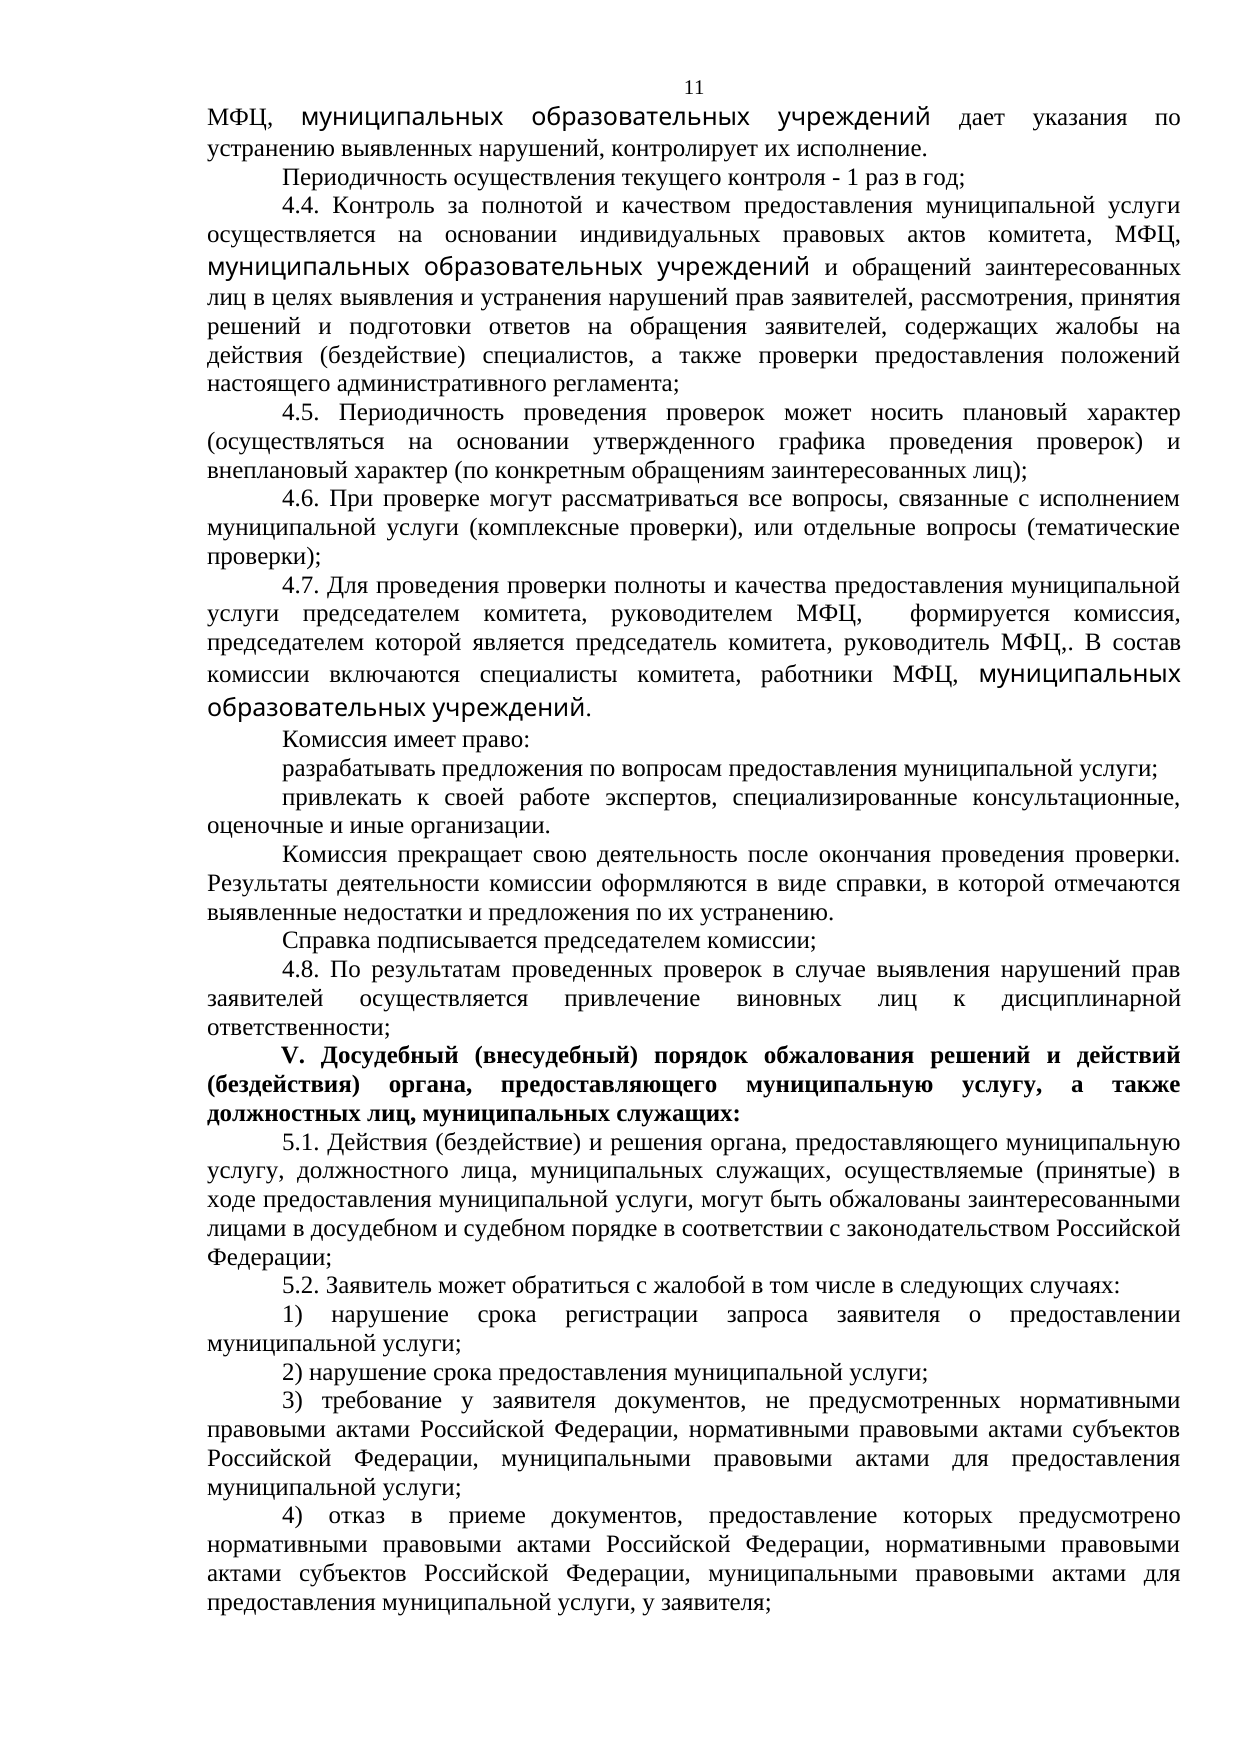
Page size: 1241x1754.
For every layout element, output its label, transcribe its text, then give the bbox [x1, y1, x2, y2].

text 4.5. Периодичность проведения проверок может носить плановый характер (осуществляться на основании утвержденного графика проведения проверок) и внеплановый характер (по конкретным обращениям заинтересованных лиц); [207, 397, 1181, 483]
text 4.7. Для проведения проверки полноты и качества предоставления муниципальной услуги председателем комитета, руководителем МФЦ, формируется комиссия, председателем которой является председатель комитета, руководитель МФЦ,. В состав комиссии включаются специалисты комитета, работники МФЦ, муниципальных образовательных учреждений. [207, 570, 1181, 724]
text Комиссия имеет право: [207, 724, 1181, 753]
text 4.6. При проверке могут рассматриваться все вопросы, связанные с исполнением муниципальной услуги (комплексные проверки), или отдельные вопросы (тематические проверки); [207, 483, 1181, 570]
text Комиссия прекращает свою деятельность после окончания проведения проверки. Результаты деятельности комиссии оформляются в виде справки, в которой отмечаются выявленные недостатки и предложения по их устранению. [207, 839, 1181, 925]
text V. Досудебный (внесудебный) порядок обжалования решений и действий (бездействия) органа, предоставляющего муниципальную услугу, а также должностных лиц, муниципальных служащих: [207, 1040, 1181, 1127]
text Справка подписывается председателем комиссии; [207, 925, 1181, 954]
text 4) отказ в приеме документов, предоставление которых предусмотрено нормативными правовыми актами Российской Федерации, нормативными правовыми актами субъектов Российской Федерации, муниципальными правовыми актами для предоставления муниципальной услуги, у заявителя; [207, 1500, 1181, 1615]
text 5.1. Действия (бездействие) и решения органа, предоставляющего муниципальную услугу, должностного лица, муниципальных служащих, осуществляемые (принятые) в ходе предоставления муниципальной услуги, могут быть обжалованы заинтересованными лицами в досудебном и судебном порядке в соответствии с законодательством Российской Федерации; [207, 1127, 1181, 1270]
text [207, 99, 1181, 162]
text разрабатывать предложения по вопросам предоставления муниципальной услуги; [207, 753, 1181, 782]
text 2) нарушение срока предоставления муниципальной услуги; [207, 1357, 1181, 1385]
text Периодичность осуществления текущего контроля - 1 раз в год; [207, 162, 1181, 191]
text 1) нарушение срока регистрации запроса заявителя о предоставлении муниципальной услуги; [207, 1299, 1181, 1357]
text 3) требование у заявителя документов, не предусмотренных нормативными правовыми актами Российской Федерации, нормативными правовыми актами субъектов Российской Федерации, муниципальными правовыми актами для предоставления муниципальной услуги; [207, 1385, 1181, 1500]
text 4.4. Контроль за полнотой и качеством предоставления муниципальной услуги осуществляется на основании индивидуальных правовых актов комитета, МФЦ, муниципальных образовательных учреждений и обращений заинтересованных лиц в целях выявления и устранения нарушений прав заявителей, рассмотрения, принятия решений и подготовки ответов на обращения заявителей, содержащих жалобы на действия (бездействие) специалистов, а также проверки предоставления положений настоящего административного регламента; [207, 191, 1181, 397]
text 5.2. Заявитель может обратиться с жалобой в том числе в следующих случаях: [207, 1270, 1181, 1299]
text привлекать к своей работе экспертов, специализированные консультационные, оценочные и иные организации. [207, 782, 1181, 839]
text 4.8. По результатам проведенных проверок в случае выявления нарушений прав заявителей осуществляется привлечение виновных лиц к дисциплинарной ответственности; [207, 954, 1181, 1040]
